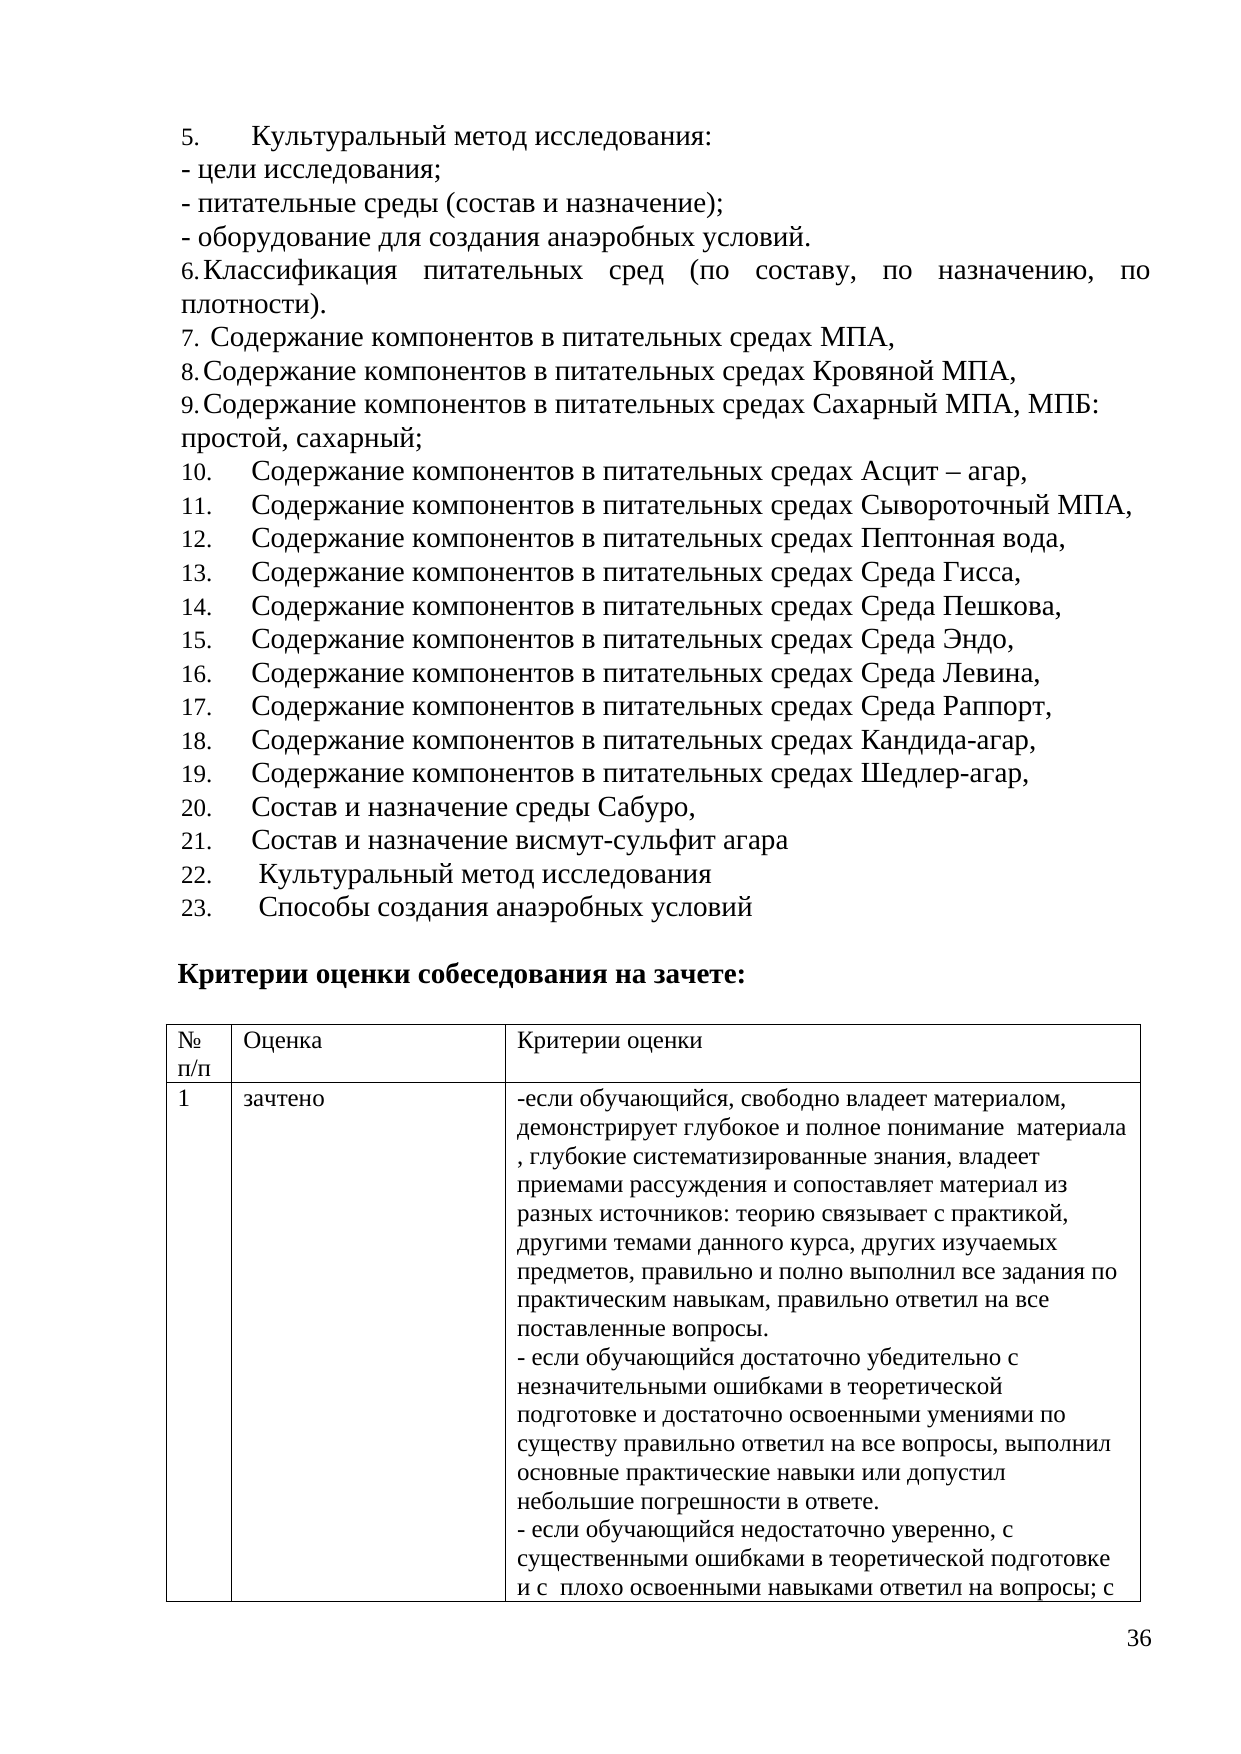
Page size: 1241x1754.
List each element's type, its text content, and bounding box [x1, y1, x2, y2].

list Содержание компонентов в питательных средах Среда Пешкова, [181, 588, 1152, 621]
list - оборудование для создания анаэробных условий. [181, 219, 1152, 252]
list Состав и назначение среды Сабуро, [181, 789, 1152, 822]
table_header Критерии оценки [506, 1025, 1140, 1082]
list Содержание компонентов в питательных средах Среда Раппорт, [181, 688, 1152, 722]
list Культуральный метод исследования [181, 856, 1152, 889]
list Содержание компонентов в питательных средах Среда Гисса, [181, 554, 1152, 588]
list - цели исследования; [181, 152, 1152, 185]
list Содержание компонентов в питательных средах Асцит – агар, [181, 453, 1152, 487]
list Состав и назначение висмут-сульфит агара [181, 822, 1152, 856]
list Содержание компонентов в питательных средах МПА, [181, 319, 1152, 353]
list - питательные среды (состав и назначение); [181, 185, 1152, 219]
list Содержание компонентов в питательных средах Среда Левина, [181, 655, 1152, 688]
list Классификация питательных сред (по составу, по назначению, по плотности). [181, 252, 1152, 319]
table_cell 1 [167, 1083, 231, 1601]
list Содержание компонентов в питательных средах Сывороточный МПА, [181, 487, 1152, 521]
list Содержание компонентов в питательных средах Кровяной МПА, [181, 353, 1152, 386]
list Содержание компонентов в питательных средах Пептонная вода, [181, 521, 1152, 554]
list Культуральный метод исследования: [181, 118, 1152, 152]
table_header Оценка [232, 1025, 505, 1082]
list Содержание компонентов в питательных средах Среда Эндо, [181, 621, 1152, 655]
list Содержание компонентов в питательных средах Шедлер-агар, [181, 755, 1152, 789]
text Критерии оценки собеседования на зачете: [177, 957, 1152, 990]
list Содержание компонентов в питательных средах Сахарный МПА, МПБ: простой, сахарный; [181, 386, 1152, 453]
table_header № п/п [167, 1025, 231, 1082]
table_cell зачтено [232, 1083, 505, 1601]
list Содержание компонентов в питательных средах Кандида-агар, [181, 722, 1152, 755]
list Способы создания анаэробных условий [181, 889, 1152, 923]
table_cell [506, 1083, 1140, 1601]
